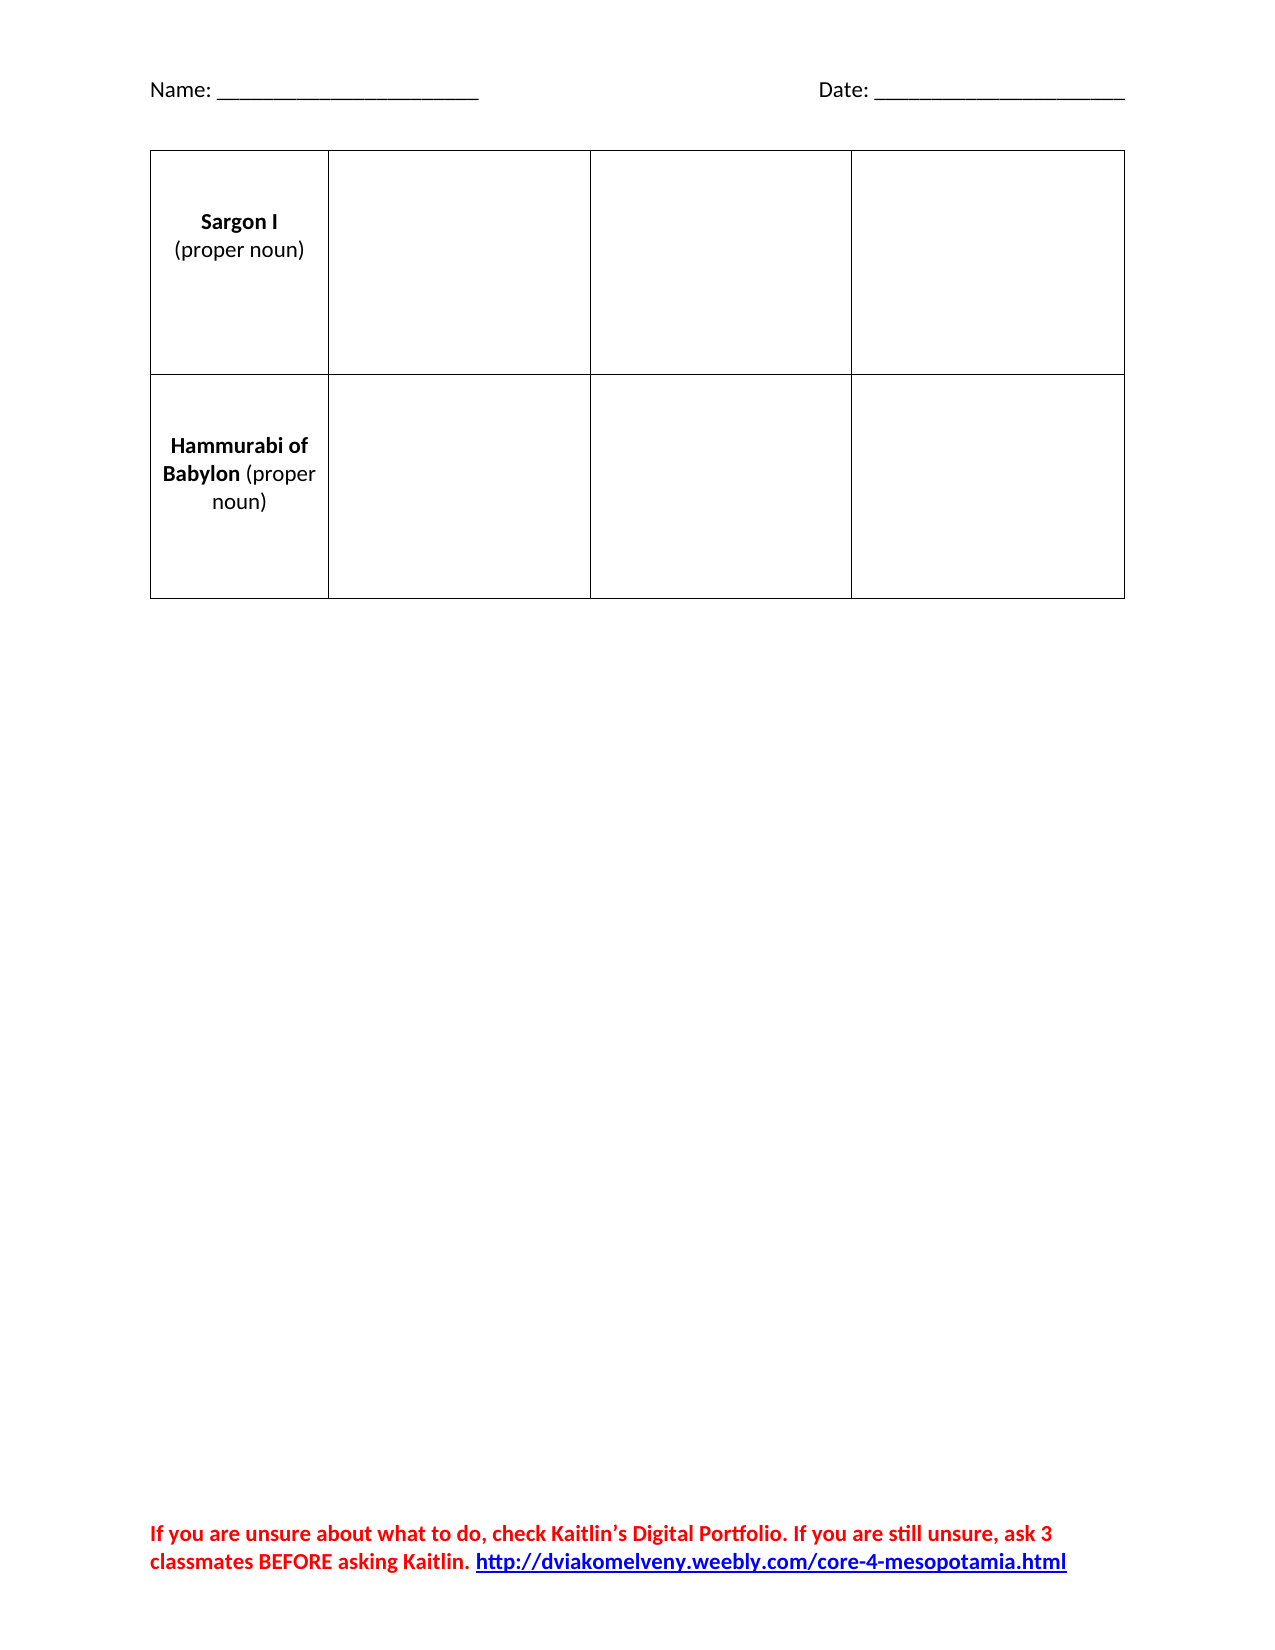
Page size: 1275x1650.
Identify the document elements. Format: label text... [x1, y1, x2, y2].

table_cell [329, 151, 590, 374]
table_cell [591, 151, 851, 374]
table_cell [329, 375, 590, 598]
table_cell [591, 375, 851, 598]
table_cell [852, 151, 1124, 374]
table_cell Hammurabi of Babylon (proper noun) [151, 375, 328, 598]
table_cell [852, 375, 1124, 598]
table_cell Sargon I (proper noun) [151, 151, 328, 374]
